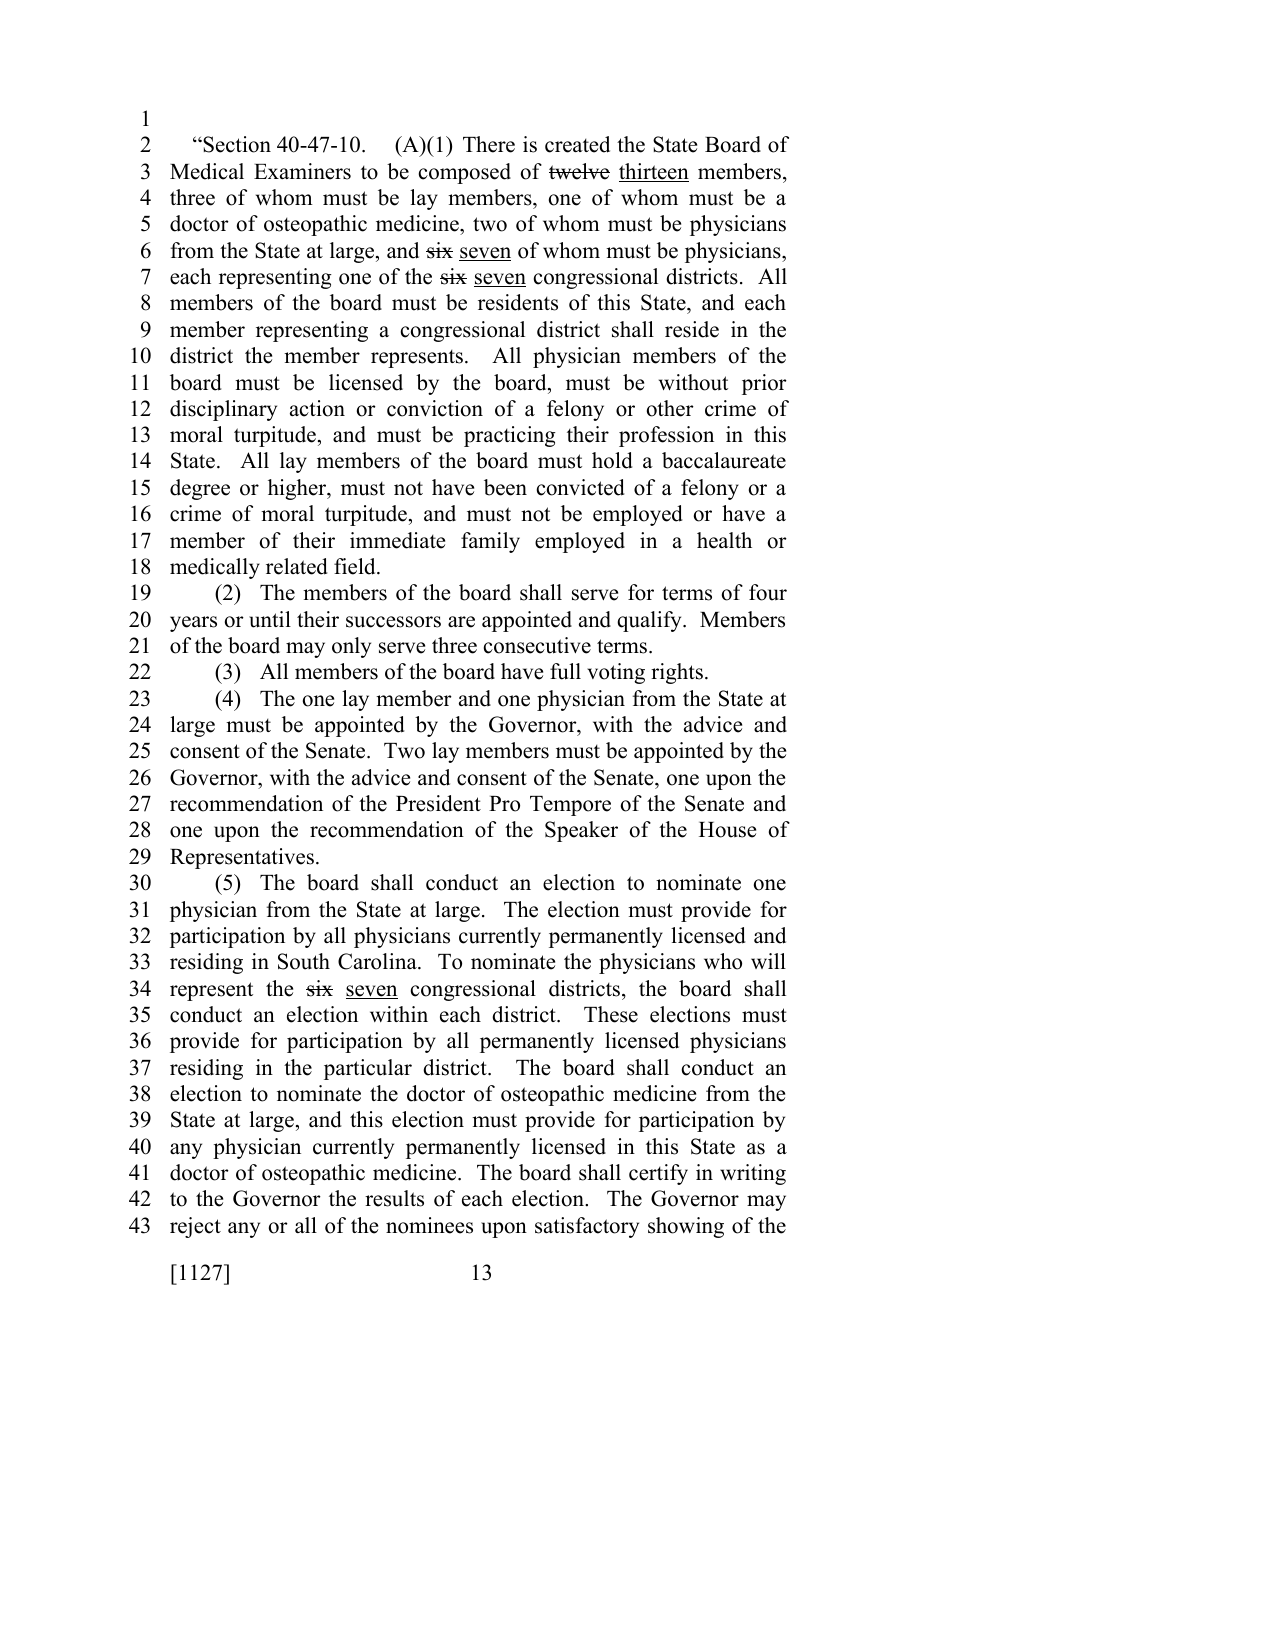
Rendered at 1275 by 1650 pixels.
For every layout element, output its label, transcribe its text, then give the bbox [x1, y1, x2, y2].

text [169, 869, 787, 1238]
text (2) The members of the board shall serve for terms of four years or until their successors are appointed and qualify. Members of the board may only serve three consecutive terms. [169, 579, 787, 658]
text “Section 40-47-10. (A)(1) There is created the State Board of Medical Examiners to be composed of twelve thirteen members, three of whom must be lay members, one of whom must be a doctor of osteopathic medicine, two of whom must be physicians from the State at large, and six seven of whom must be physicians, each representing one of the six seven congressional districts. All members of the board must be residents of this State, and each member representing a congressional district shall reside in the district the member represents. All physician members of the board must be licensed by the board, must be without prior disciplinary action or conviction of a felony or other crime of moral turpitude, and must be practicing their profession in this State. All lay members of the board must hold a baccalaureate degree or higher, must not have been convicted of a felony or a crime of moral turpitude, and must not be employed or have a member of their immediate family employed in a health or medically related field. [169, 131, 787, 579]
text (4) The one lay member and one physician from the State at large must be appointed by the Governor, with the advice and consent of the Senate. Two lay members must be appointed by the Governor, with the advice and consent of the Senate, one upon the recommendation of the President Pro Tempore of the Senate and one upon the recommendation of the Speaker of the House of Representatives. [169, 685, 787, 869]
text (3) All members of the board have full voting rights. [169, 658, 787, 685]
